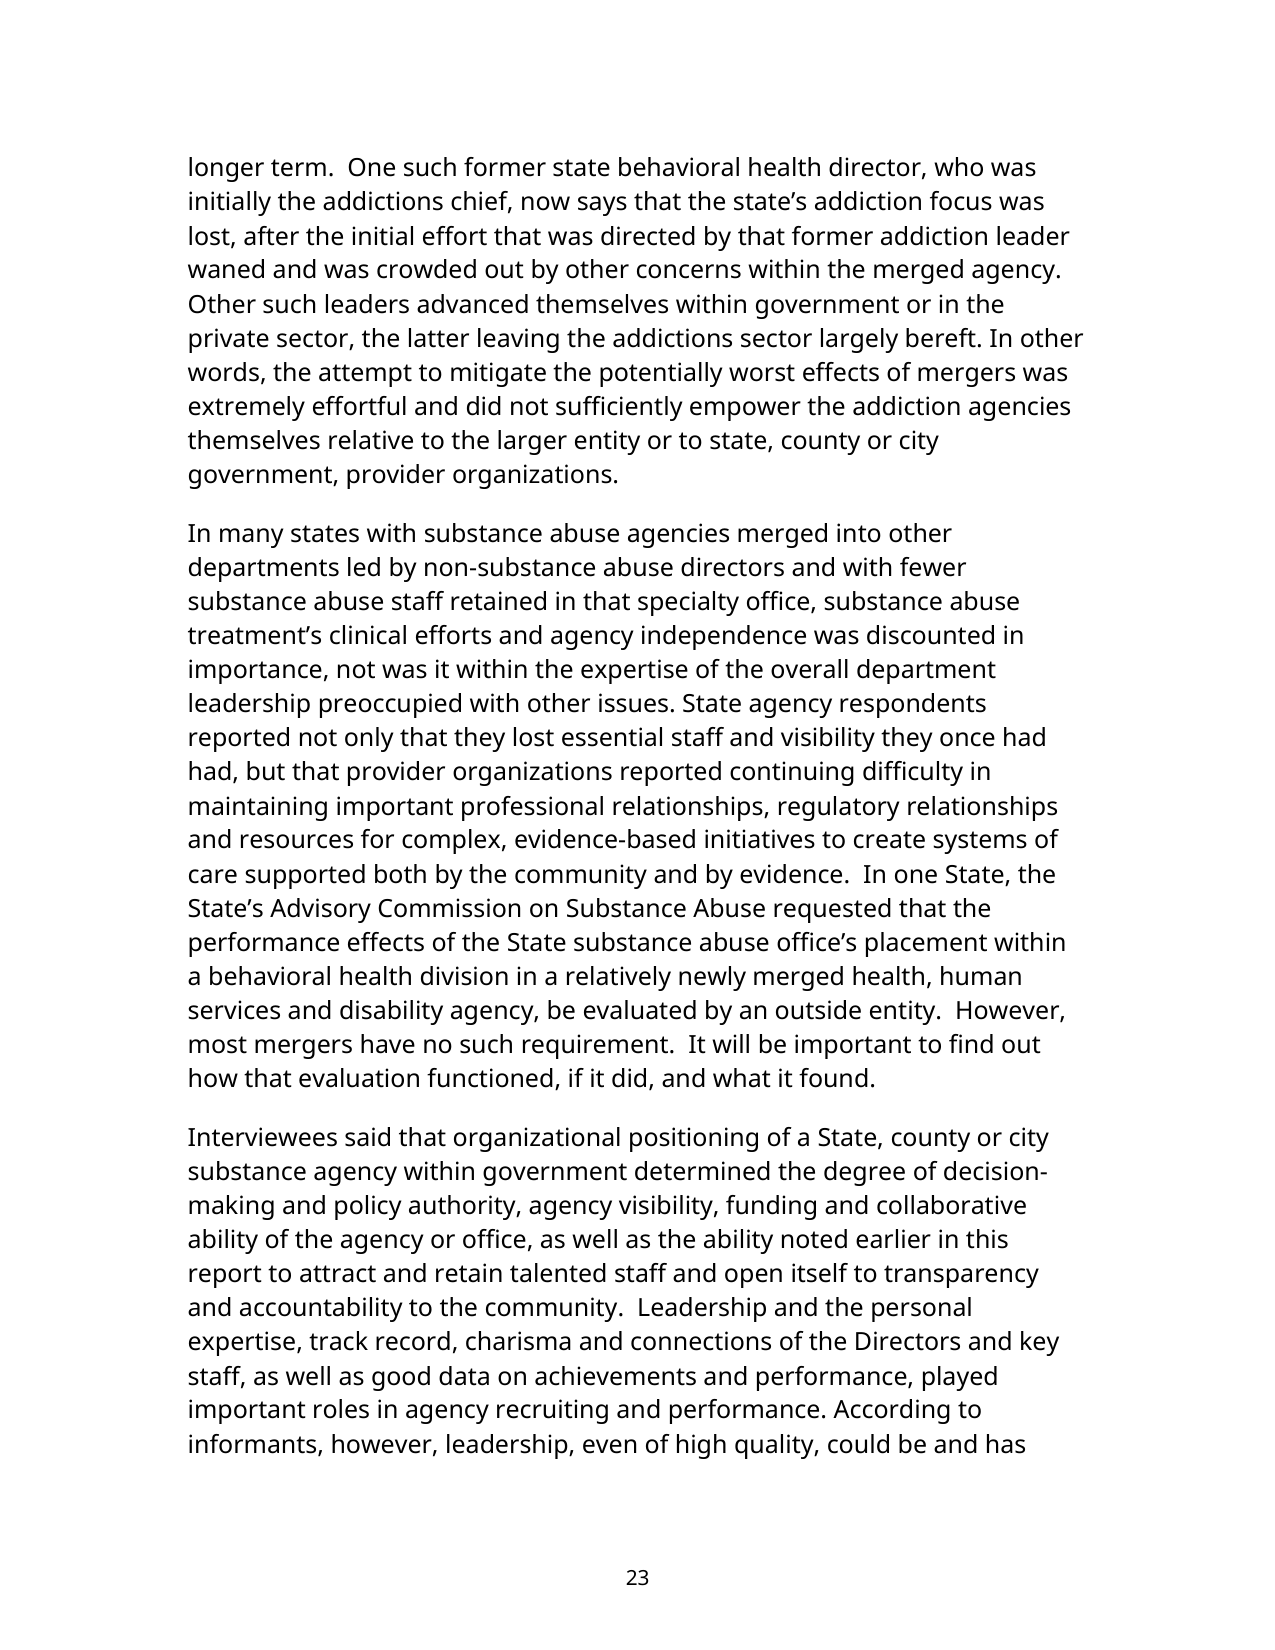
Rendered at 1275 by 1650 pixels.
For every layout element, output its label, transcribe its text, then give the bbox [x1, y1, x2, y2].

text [187, 150, 1087, 491]
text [187, 1120, 1087, 1460]
text In many states with substance abuse agencies merged into other departments led by non-substance abuse directors and with fewer substance abuse staff retained in that specialty office, substance abuse treatment’s clinical efforts and agency independence was discounted in importance, not was it within the expertise of the overall department leadership preoccupied with other issues. State agency respondents reported not only that they lost essential staff and visibility they once had had, but that provider organizations reported continuing difficulty in maintaining important professional relationships, regulatory relationships and resources for complex, evidence-based initiatives to create systems of care supported both by the community and by evidence. In one State, the State’s Advisory Commission on Substance Abuse requested that the performance effects of the State substance abuse office’s placement within a behavioral health division in a relatively newly merged health, human services and disability agency, be evaluated by an outside entity. However, most mergers have no such requirement. It will be important to find out how that evaluation functioned, if it did, and what it found. [187, 516, 1087, 1095]
